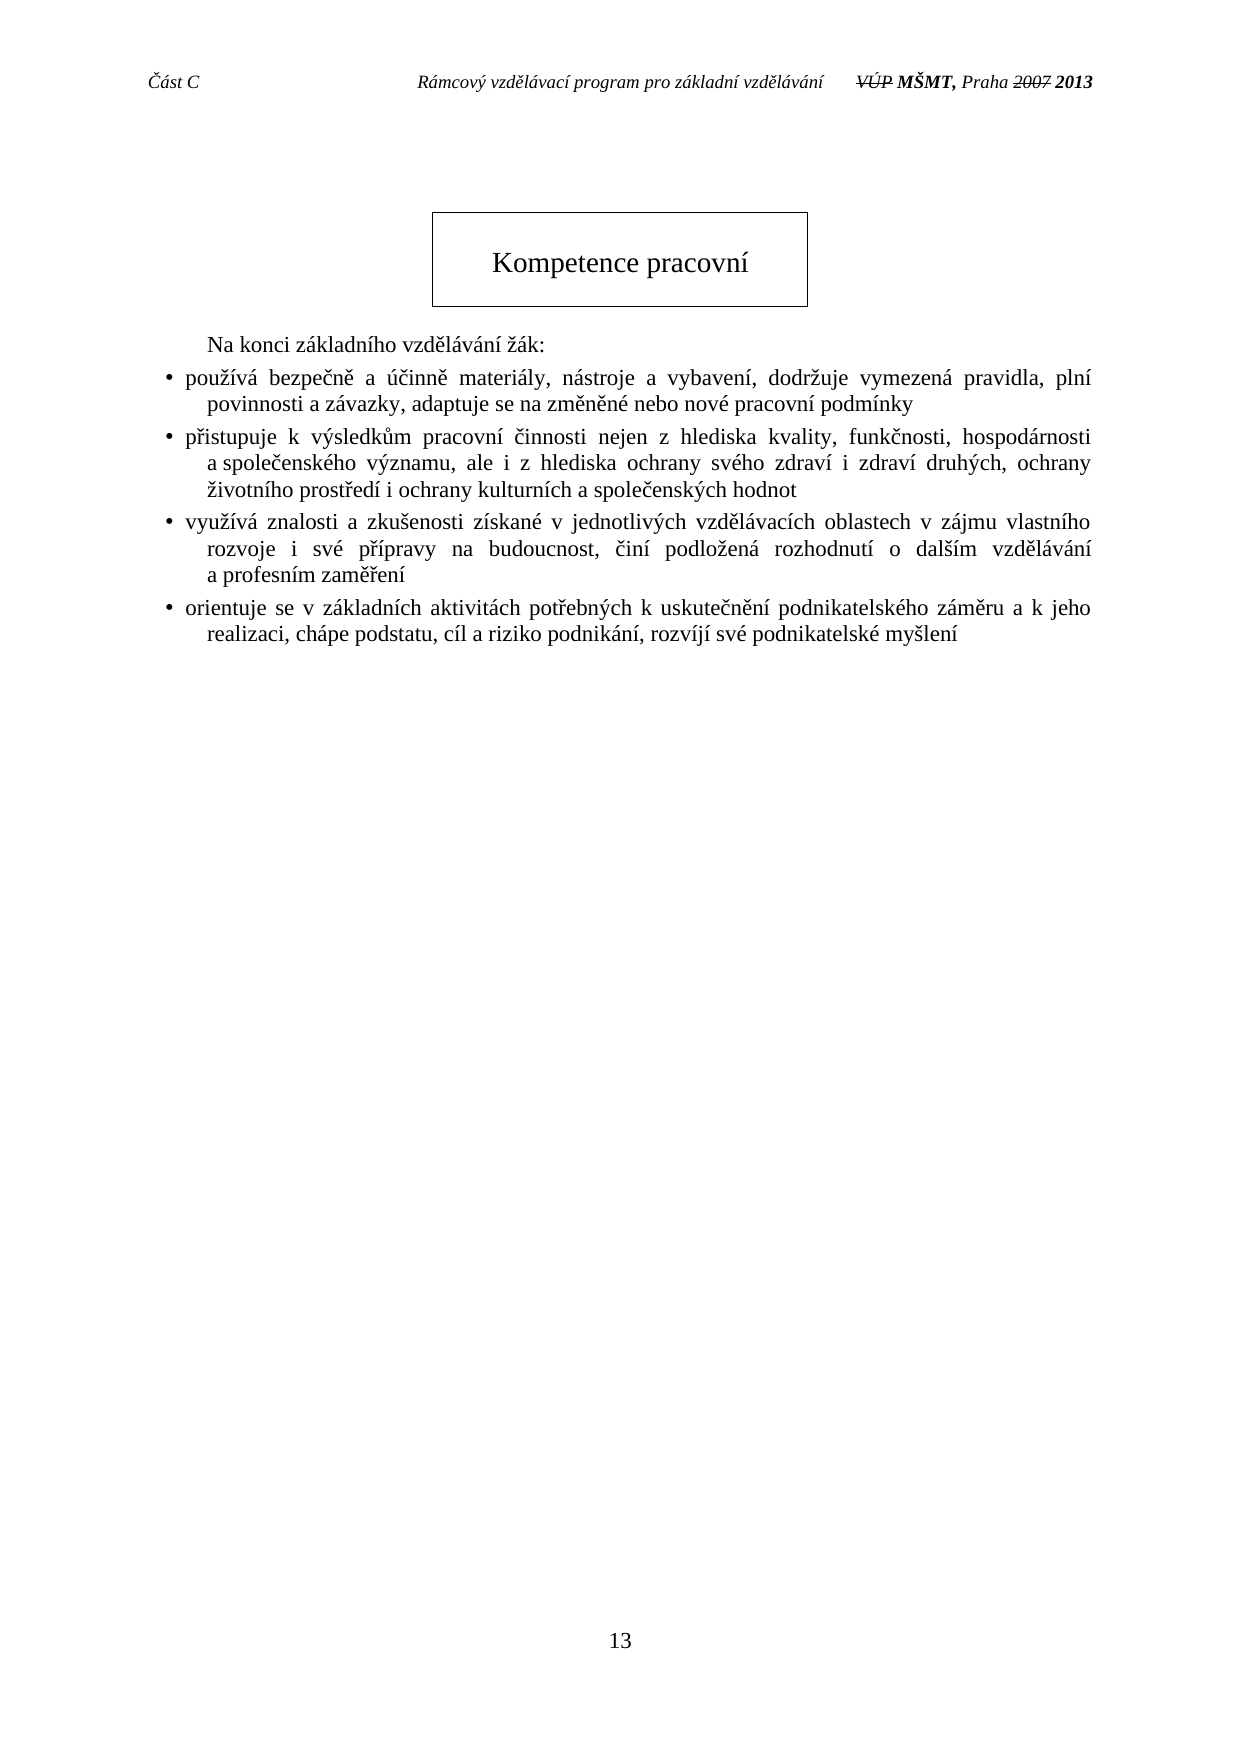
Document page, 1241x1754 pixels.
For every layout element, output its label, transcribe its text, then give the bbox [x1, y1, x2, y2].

text Kompetence pracovní [148, 246, 1092, 279]
text orientuje se v základních aktivitách potřebných k uskutečnění podnikatelského záměru a k jeho realizaci, chápe podstatu, cíl a riziko podnikání, rozvíjí své podnikatelské myšlení [165, 593, 1092, 646]
text přistupuje k výsledkům pracovní činnosti nejen z hlediska kvality, funkčnosti, hospodárnosti a společenského významu, ale i z hlediska ochrany svého zdraví i zdraví druhých, ochrany životního prostředí i ochrany kulturních a společenských hodnot [165, 423, 1092, 502]
text používá bezpečně a účinně materiály, nástroje a vybavení, dodržuje vymezená pravidla, plní povinnosti a závazky, adaptuje se na změněné nebo nové pracovní podmínky [165, 364, 1092, 417]
text Na konci základního vzdělávání žák: [148, 331, 1092, 358]
text využívá znalosti a zkušenosti získané v jednotlivých vzdělávacích oblastech v zájmu vlastního rozvoje i své přípravy na budoucnost, činí podložená rozhodnutí o dalším vzdělávání a profesním zaměření [165, 508, 1092, 587]
